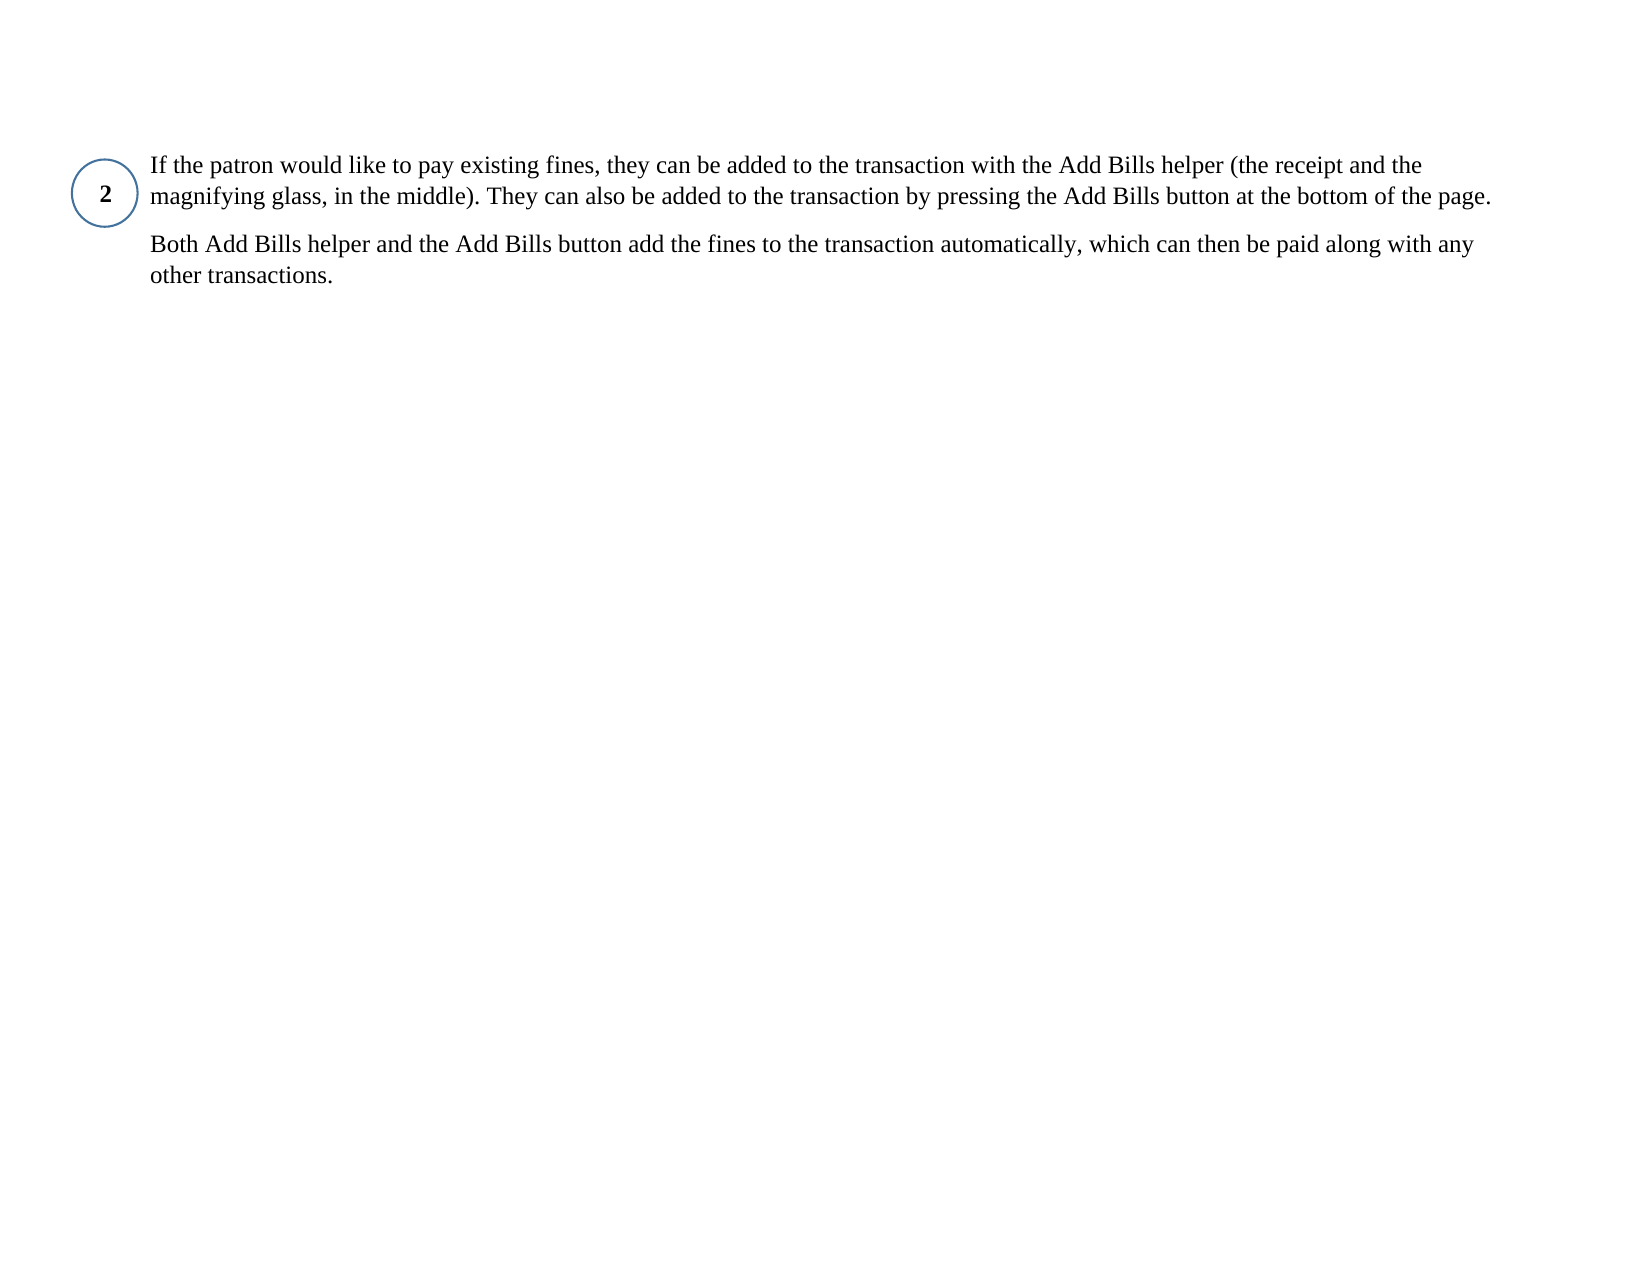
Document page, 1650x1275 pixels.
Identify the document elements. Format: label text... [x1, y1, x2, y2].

text If the patron would like to pay existing fines, they can be added to the transaction with the Add Bills helper (the receipt and the magnifying glass, in the middle). They can also be added to the transaction by pressing the Add Bills button at the bottom of the page. [150, 150, 1500, 210]
text Both Add Bills helper and the Add Bills button add the fines to the transaction automatically, which can then be paid along with any other transactions. [150, 229, 1500, 288]
